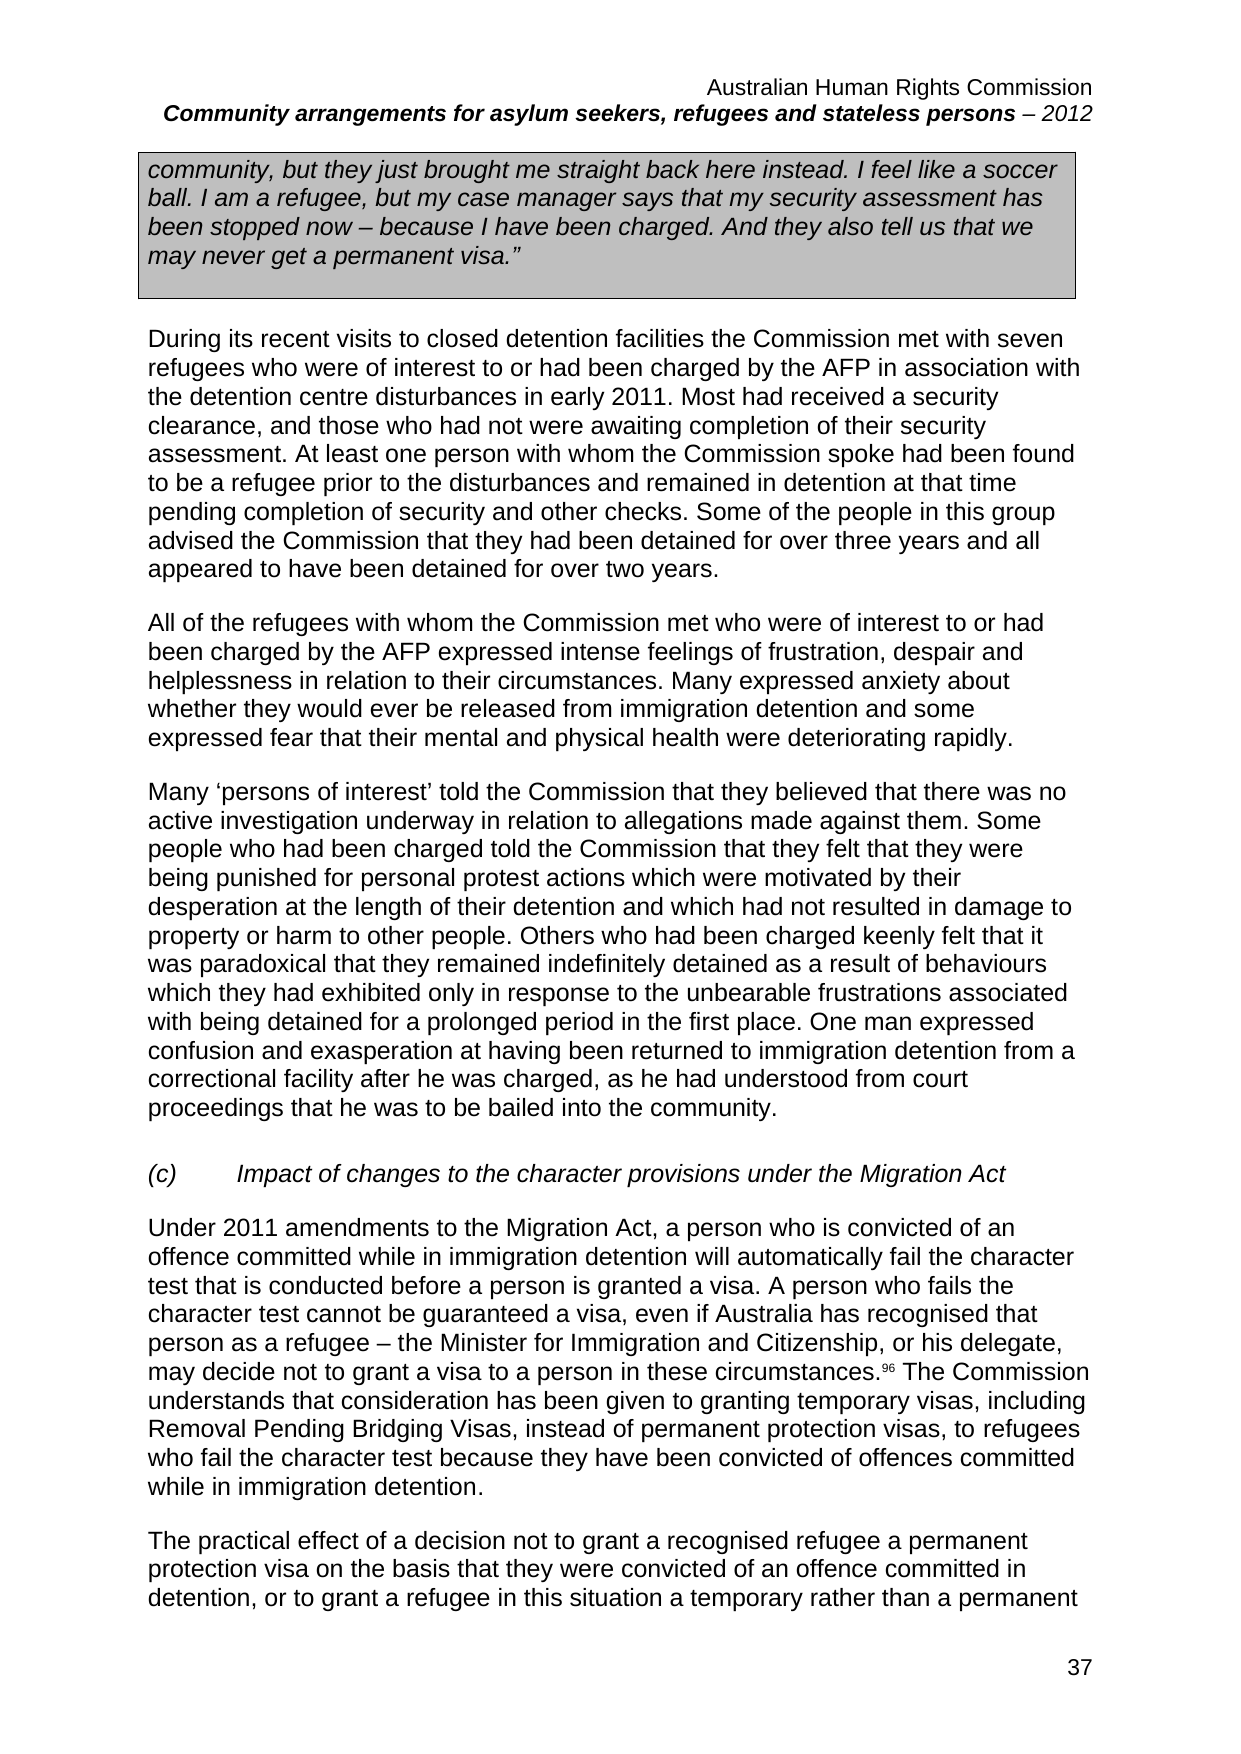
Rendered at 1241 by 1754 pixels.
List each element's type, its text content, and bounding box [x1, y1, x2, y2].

subtitle Impact of changes to the character provisions under the Migration Act [148, 1159, 1092, 1188]
text Under 2011 amendments to the Migration Act, a person who is convicted of an offence committed while in immigration detention will automatically fail the character test that is conducted before a person is granted a visa. A person who fails the character test cannot be guaranteed a visa, even if Australia has recognised that person as a refugee – the Minister for Immigration and Citizenship, or his delegate, may decide not to grant a visa to a person in these circumstances. The Commission understands that consideration has been given to granting temporary visas, including Removal Pending Bridging Visas, instead of permanent protection visas, to refugees who fail the character test because they have been convicted of offences committed while in immigration detention. [148, 1213, 1092, 1501]
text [139, 153, 1075, 298]
text All of the refugees with whom the Commission met who were of interest to or had been charged by the AFP expressed intense feelings of frustration, despair and helplessness in relation to their circumstances. Many expressed anxiety about whether they would ever be released from immigration detention and some expressed fear that their mental and physical health were deteriorating rapidly. [148, 608, 1092, 752]
text Many ‘persons of interest’ told the Commission that they believed that there was no active investigation underway in relation to allegations made against them. Some people who had been charged told the Commission that they felt that they were being punished for personal protest actions which were motivated by their desperation at the length of their detention and which had not resulted in damage to property or harm to other people. Others who had been charged keenly felt that it was paradoxical that they remained indefinitely detained as a result of behaviours which they had exhibited only in response to the unbearable frustrations associated with being detained for a prolonged period in the first place. One man expressed confusion and exasperation at having been returned to immigration detention from a correctional facility after he was charged, as he had understood from court proceedings that he was to be bailed into the community. [148, 777, 1092, 1122]
text During its recent visits to closed detention facilities the Commission met with seven refugees who were of interest to or had been charged by the AFP in association with the detention centre disturbances in early 2011. Most had received a security clearance, and those who had not were awaiting completion of their security assessment. At least one person with whom the Commission spoke had been found to be a refugee prior to the disturbances and remained in detention at that time pending completion of security and other checks. Some of the people in this group advised the Commission that they had been detained for over three years and all appeared to have been detained for over two years. [148, 324, 1092, 583]
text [148, 1526, 1092, 1612]
